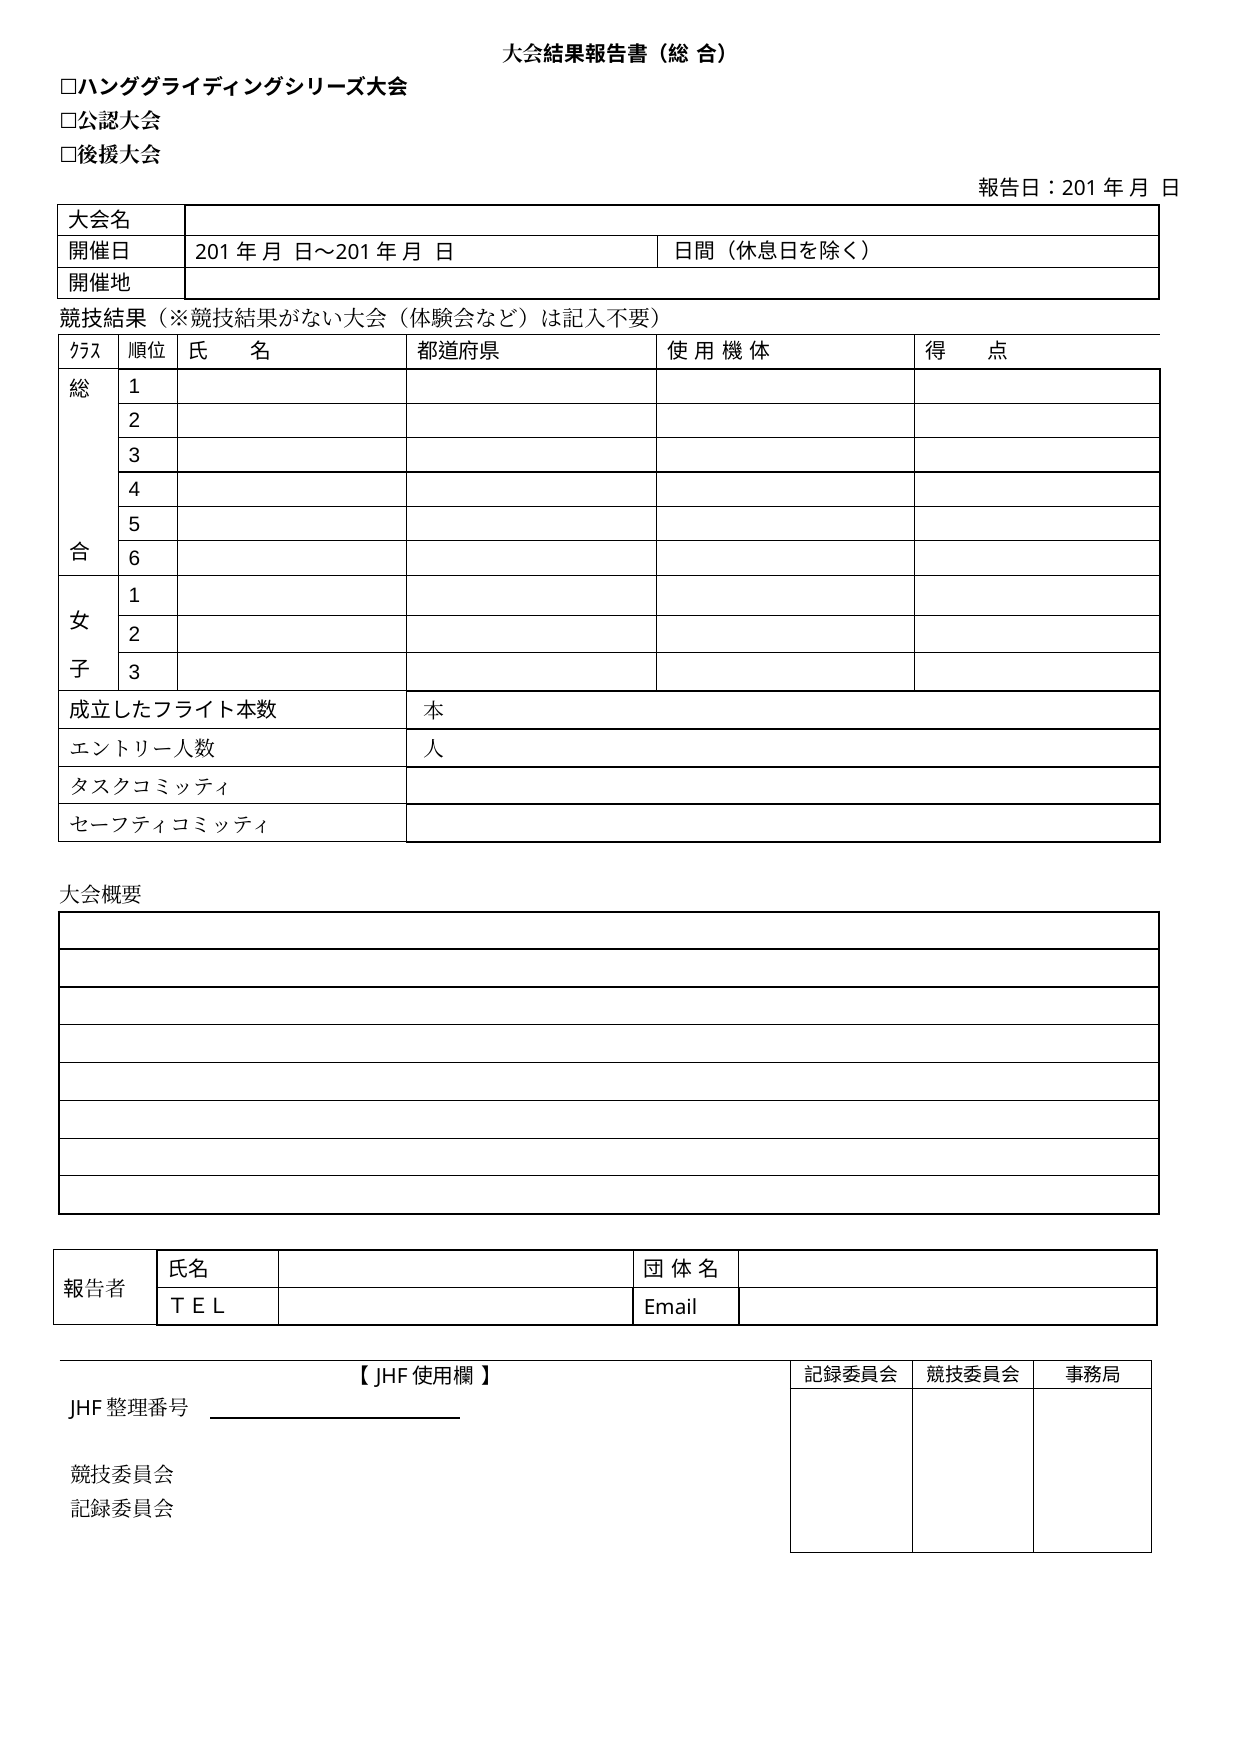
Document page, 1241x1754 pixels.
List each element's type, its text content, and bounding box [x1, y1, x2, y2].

table_header [186, 206, 1158, 235]
table_header 団 体 名 [634, 1251, 738, 1287]
table_cell 201 年 月 日～201 年 月 日 [186, 236, 657, 267]
table_cell 3 [119, 438, 177, 471]
table_cell [407, 616, 656, 652]
table_cell 2 [119, 616, 177, 652]
text ☐公認大会 [59, 103, 1181, 137]
table_cell [657, 438, 914, 471]
table_cell [657, 653, 914, 690]
table_cell [178, 370, 406, 402]
table_cell [657, 616, 914, 652]
table_cell 5 [119, 507, 177, 540]
table_header 記録委員会 [791, 1361, 912, 1388]
table_cell [407, 473, 656, 506]
table_cell [60, 1025, 1158, 1062]
table_cell [186, 268, 1158, 298]
table_cell [178, 616, 406, 652]
table_cell [915, 370, 1159, 402]
table_cell [279, 1288, 632, 1324]
table_cell [657, 541, 914, 575]
table_cell [178, 473, 406, 506]
table_cell [915, 653, 1159, 690]
table_cell [60, 1101, 1158, 1137]
table_header 得 点 [915, 335, 1160, 368]
table_cell [915, 616, 1159, 652]
text 大会概要 [59, 877, 1181, 911]
table_cell [740, 1288, 1156, 1324]
table_cell [407, 404, 656, 437]
table_cell [407, 653, 656, 690]
table_cell 2 [119, 404, 177, 437]
table_cell [407, 805, 1159, 841]
table_header 氏名 [158, 1251, 278, 1287]
table_cell [60, 1176, 1158, 1213]
table_cell 1 [119, 576, 177, 614]
table_cell 総 合 [59, 369, 118, 575]
table_cell [915, 404, 1159, 437]
table_cell セーフティコミッティ [59, 804, 406, 841]
table_cell [60, 950, 1158, 986]
table_cell [178, 541, 406, 575]
table_cell [1034, 1389, 1151, 1552]
table_cell 4 [119, 473, 177, 506]
table_cell [407, 438, 656, 471]
table_header 大会名 [58, 205, 184, 235]
table_cell タスクコミッティ [59, 767, 406, 803]
table_cell [657, 507, 914, 540]
table_cell [407, 576, 656, 614]
table_cell [791, 1389, 912, 1552]
table_cell [915, 438, 1159, 471]
table_cell [407, 768, 1159, 803]
table_cell Email [634, 1288, 738, 1324]
table_cell 日間（休息日を除く） [658, 236, 1158, 267]
table_cell 本 [407, 692, 1159, 728]
text 報告日：201 年 月 日 [59, 170, 1181, 204]
table_cell 開催地 [58, 268, 184, 298]
table_cell [178, 576, 406, 614]
text ☐後援大会 [59, 137, 1181, 170]
table_cell 1 [119, 370, 177, 402]
table_header [60, 913, 1158, 948]
table_cell [60, 988, 1158, 1024]
table_header 氏 名 [178, 335, 406, 368]
table_header 順位 [119, 335, 177, 368]
table_cell [915, 541, 1159, 575]
table_cell [178, 404, 406, 437]
text ☐ハンググライディングシリーズ大会 [59, 69, 1181, 103]
table_cell [915, 576, 1159, 614]
table_cell [915, 507, 1159, 540]
table_cell 6 [119, 541, 177, 575]
table_cell [178, 438, 406, 471]
table_cell [915, 473, 1159, 506]
table_header ｸﾗｽ [59, 335, 118, 368]
table_cell [407, 370, 656, 402]
table_header 使 用 機 体 [657, 335, 914, 368]
table_cell [178, 653, 406, 690]
table_header 報告者 [54, 1250, 156, 1324]
text 大会結果報告書（総 合） [59, 36, 1181, 69]
table_header [739, 1251, 1156, 1287]
table_header 【 JHF使用欄 】 JHF整理番号 競技委員会 記録委員会 [60, 1361, 790, 1552]
table_cell [657, 404, 914, 437]
table_header 事務局 [1034, 1361, 1151, 1388]
table_cell 成立したフライト本数 [59, 691, 406, 728]
table_cell [913, 1389, 1033, 1552]
table_cell 開催日 [58, 236, 184, 267]
table_header 競技委員会 [913, 1361, 1033, 1388]
table_header 都道府県 [407, 335, 656, 368]
table_cell [657, 370, 914, 402]
table_cell [657, 576, 914, 614]
table_cell 人 [407, 730, 1159, 766]
table_cell [60, 1139, 1158, 1175]
table_cell [407, 541, 656, 575]
table_cell [657, 473, 914, 506]
table_cell [407, 507, 656, 540]
text 競技結果（※競技結果がない大会（体験会など）は記入不要） [59, 300, 1181, 333]
table_cell ＴＥＬ [158, 1288, 278, 1324]
table_cell 女 子 [59, 576, 118, 690]
table_cell [178, 507, 406, 540]
table_cell エントリー人数 [59, 729, 406, 766]
table_cell [60, 1063, 1158, 1099]
table_cell 3 [119, 653, 177, 690]
table_header [279, 1251, 633, 1287]
